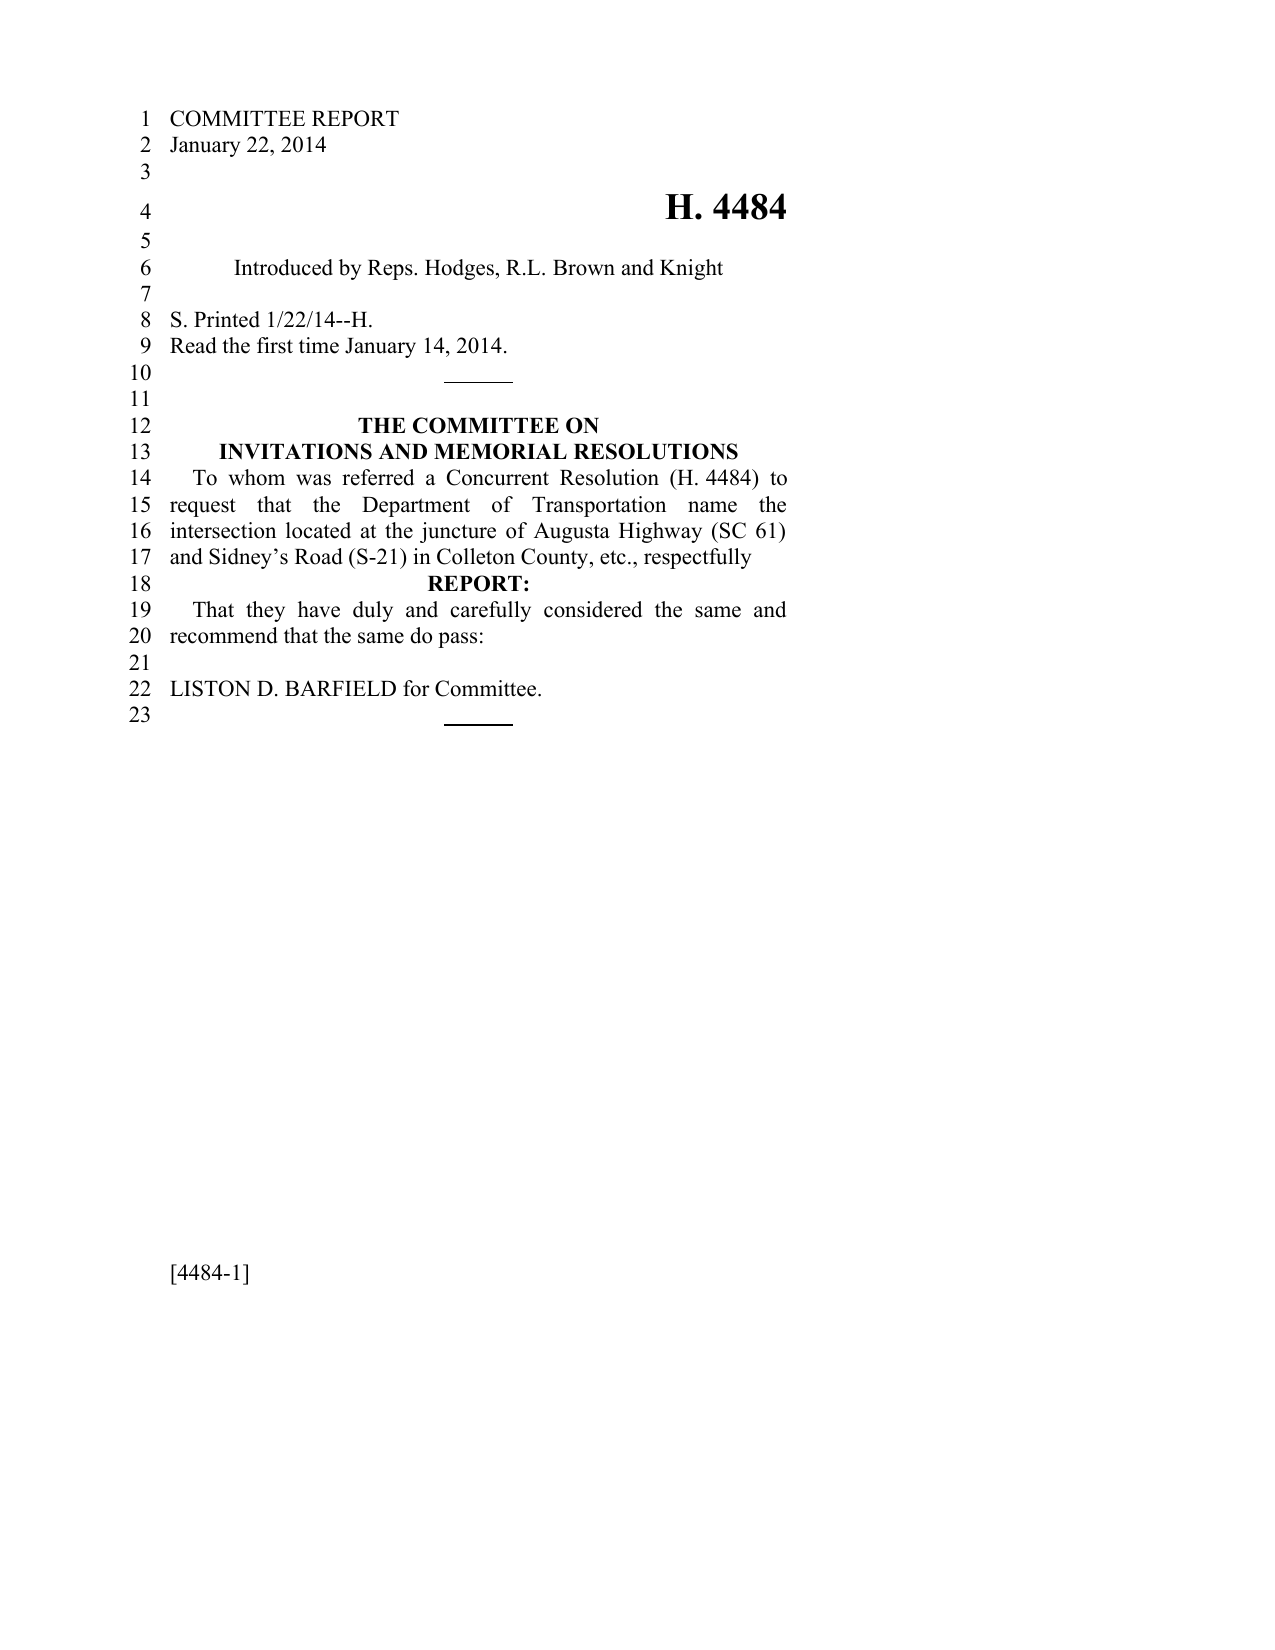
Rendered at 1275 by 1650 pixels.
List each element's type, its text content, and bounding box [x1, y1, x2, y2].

text That they have duly and carefully considered the same and recommend that the same do pass: [169, 596, 787, 649]
text H. 4484 [169, 184, 787, 227]
text REPORT: [169, 570, 787, 596]
text THE COMMITTEE ON [169, 412, 787, 438]
text January 22, 2014 [169, 131, 787, 158]
text INVITATIONS AND MEMORIAL RESOLUTIONS [169, 438, 787, 464]
text LISTON D. BARFIELD for Committee. [169, 675, 787, 702]
text Introduced by Reps. Hodges, R.L. Brown and Knight [169, 253, 787, 280]
text Read the first time January 14, 2014. [169, 333, 787, 359]
text S. Printed 1/22/14--H. [169, 306, 787, 333]
text To whom was referred a Concurrent Resolution (H. 4484) to request that the Department of Transportation name the intersection located at the juncture of Augusta Highway (SC 61) and Sidney’s Road (S-21) in Colleton County, etc., respectfully [169, 464, 787, 570]
text COMMITTEE REPORT [169, 105, 787, 131]
